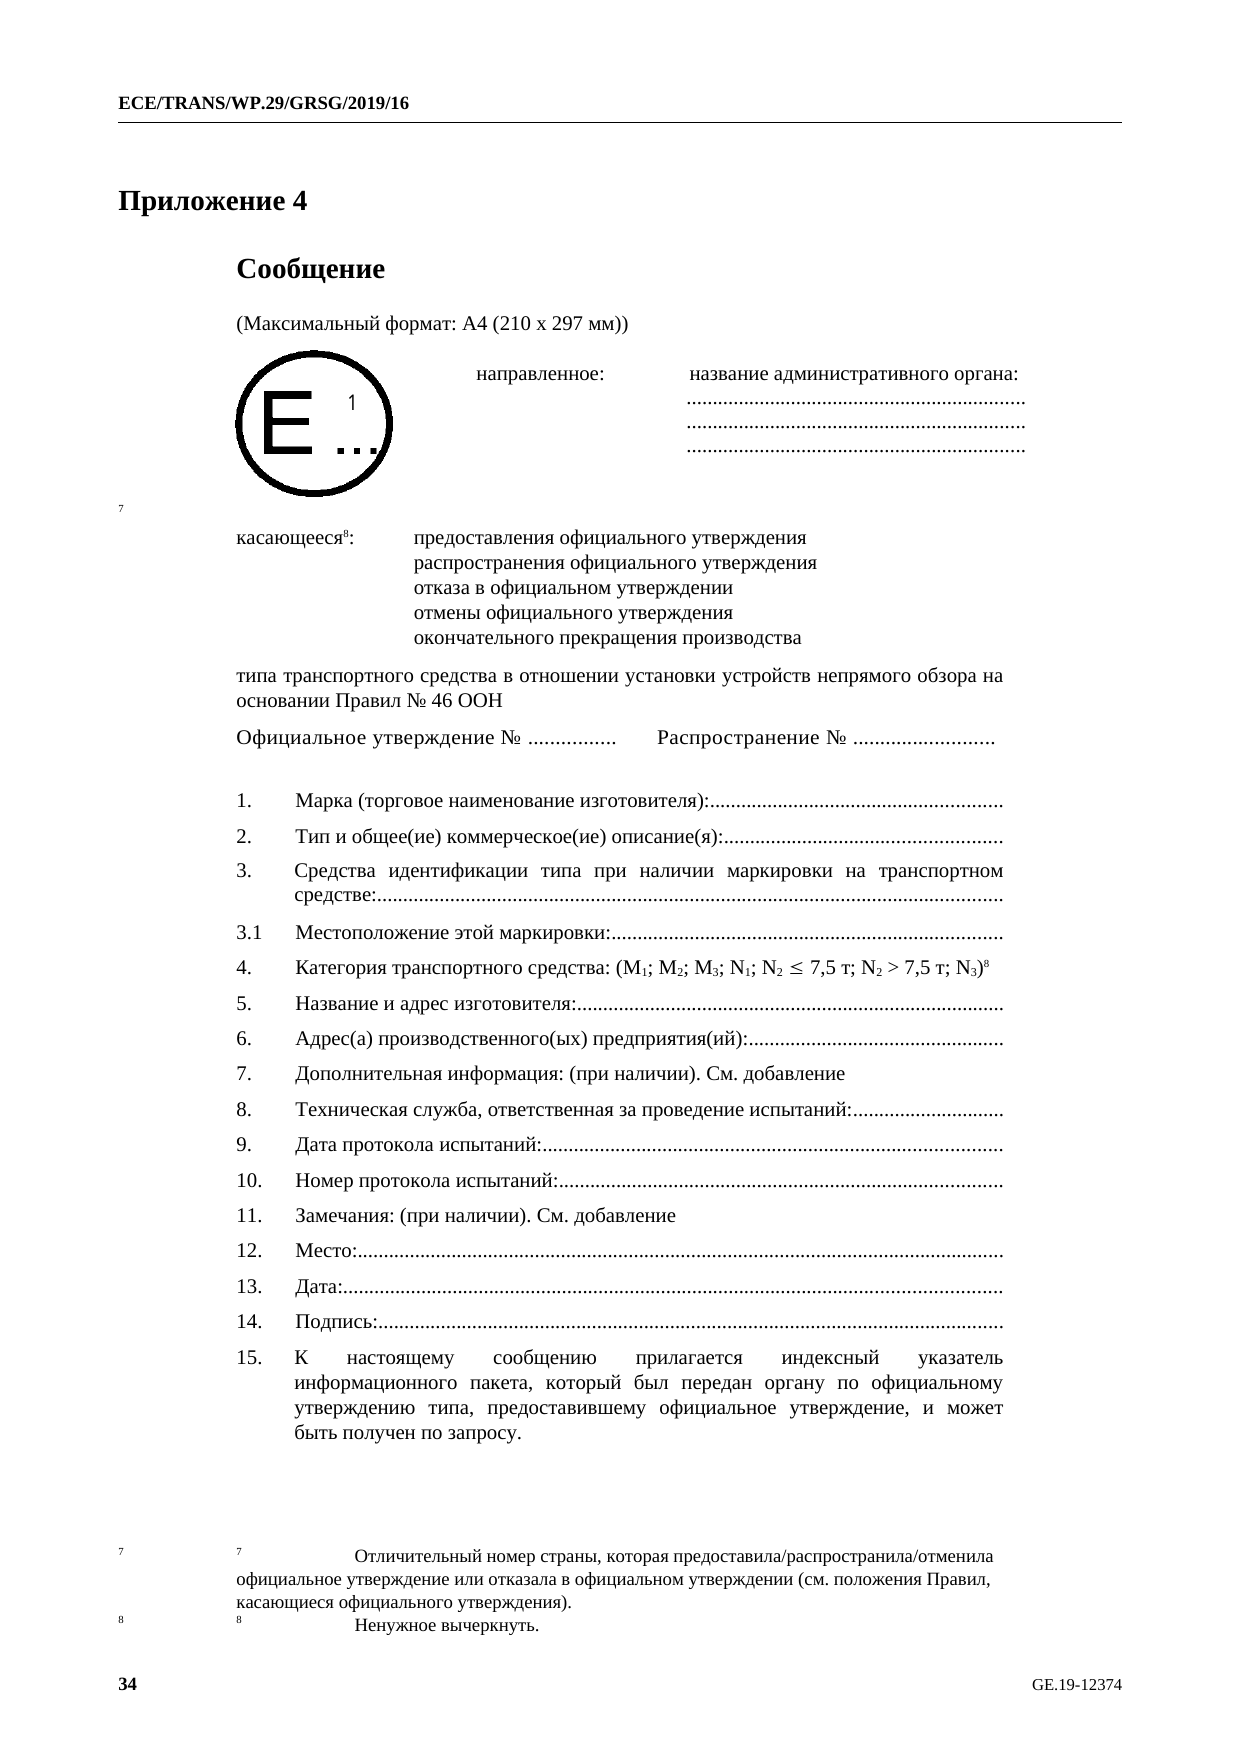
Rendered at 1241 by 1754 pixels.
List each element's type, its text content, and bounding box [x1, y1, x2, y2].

table_header Распространение № [635, 724, 1019, 787]
text 7. Дополнительная информация: (при наличии). См. добавление [236, 1060, 1004, 1085]
text 3. Средства идентификации типа при наличии маркировки на транспортном средстве: [236, 858, 1004, 906]
text 2. Тип и общее(ие) коммерческое(ие) описание(я): [236, 823, 1004, 848]
picture [234, 349, 394, 498]
text 8. Техническая служба, ответственная за проведение испытаний: [236, 1096, 1004, 1121]
text 6. Адрес(а) производственного(ых) предприятия(ий): [236, 1025, 1004, 1050]
text 3.1 Местоположение этой маркировки: [236, 919, 1004, 944]
text 11. Замечания: (при наличии). См. добавление [236, 1202, 1004, 1227]
text 5. Название и адрес изготовителя: [236, 989, 1004, 1014]
text 15. К настоящему сообщению прилагается индексный указатель информационного пакета, который был передан органу по официальному утверждению типа, предоставившему официальное утверждение, и может быть получен по запросу. [236, 1344, 1004, 1444]
text 10. Номер протокола испытаний: [236, 1167, 1004, 1192]
text типа транспортного средства в отношении установки устройств непрямого обзора на основании Правил № 46 ООН [236, 662, 1004, 712]
text 12. Место: [236, 1237, 1004, 1262]
text Сообщение [118, 254, 1004, 285]
text Приложение 4 [118, 185, 1004, 216]
text 13. Дата: [236, 1273, 1004, 1298]
text (Максимальный формат: А4 (210 х 297 мм)) [236, 310, 1004, 335]
table_header Официальное утверждение № [236, 724, 635, 787]
text 9. Дата протокола испытаний: [236, 1131, 1004, 1156]
text 1. Марка (торговое наименование изготовителя): [236, 787, 1004, 812]
text касающееся8: предоставления официального утверждения распространения официального утверждения отказа в официальном утверждении отмены официального утверждения окончательного прекращения производства [236, 524, 1004, 649]
text 14. Подпись: [236, 1308, 1004, 1333]
text 4. Категория транспортного средства: (M1; M2; M3; N1; N2 7,5 т; N2 > 7,5 т; N3)8 [236, 954, 1004, 979]
